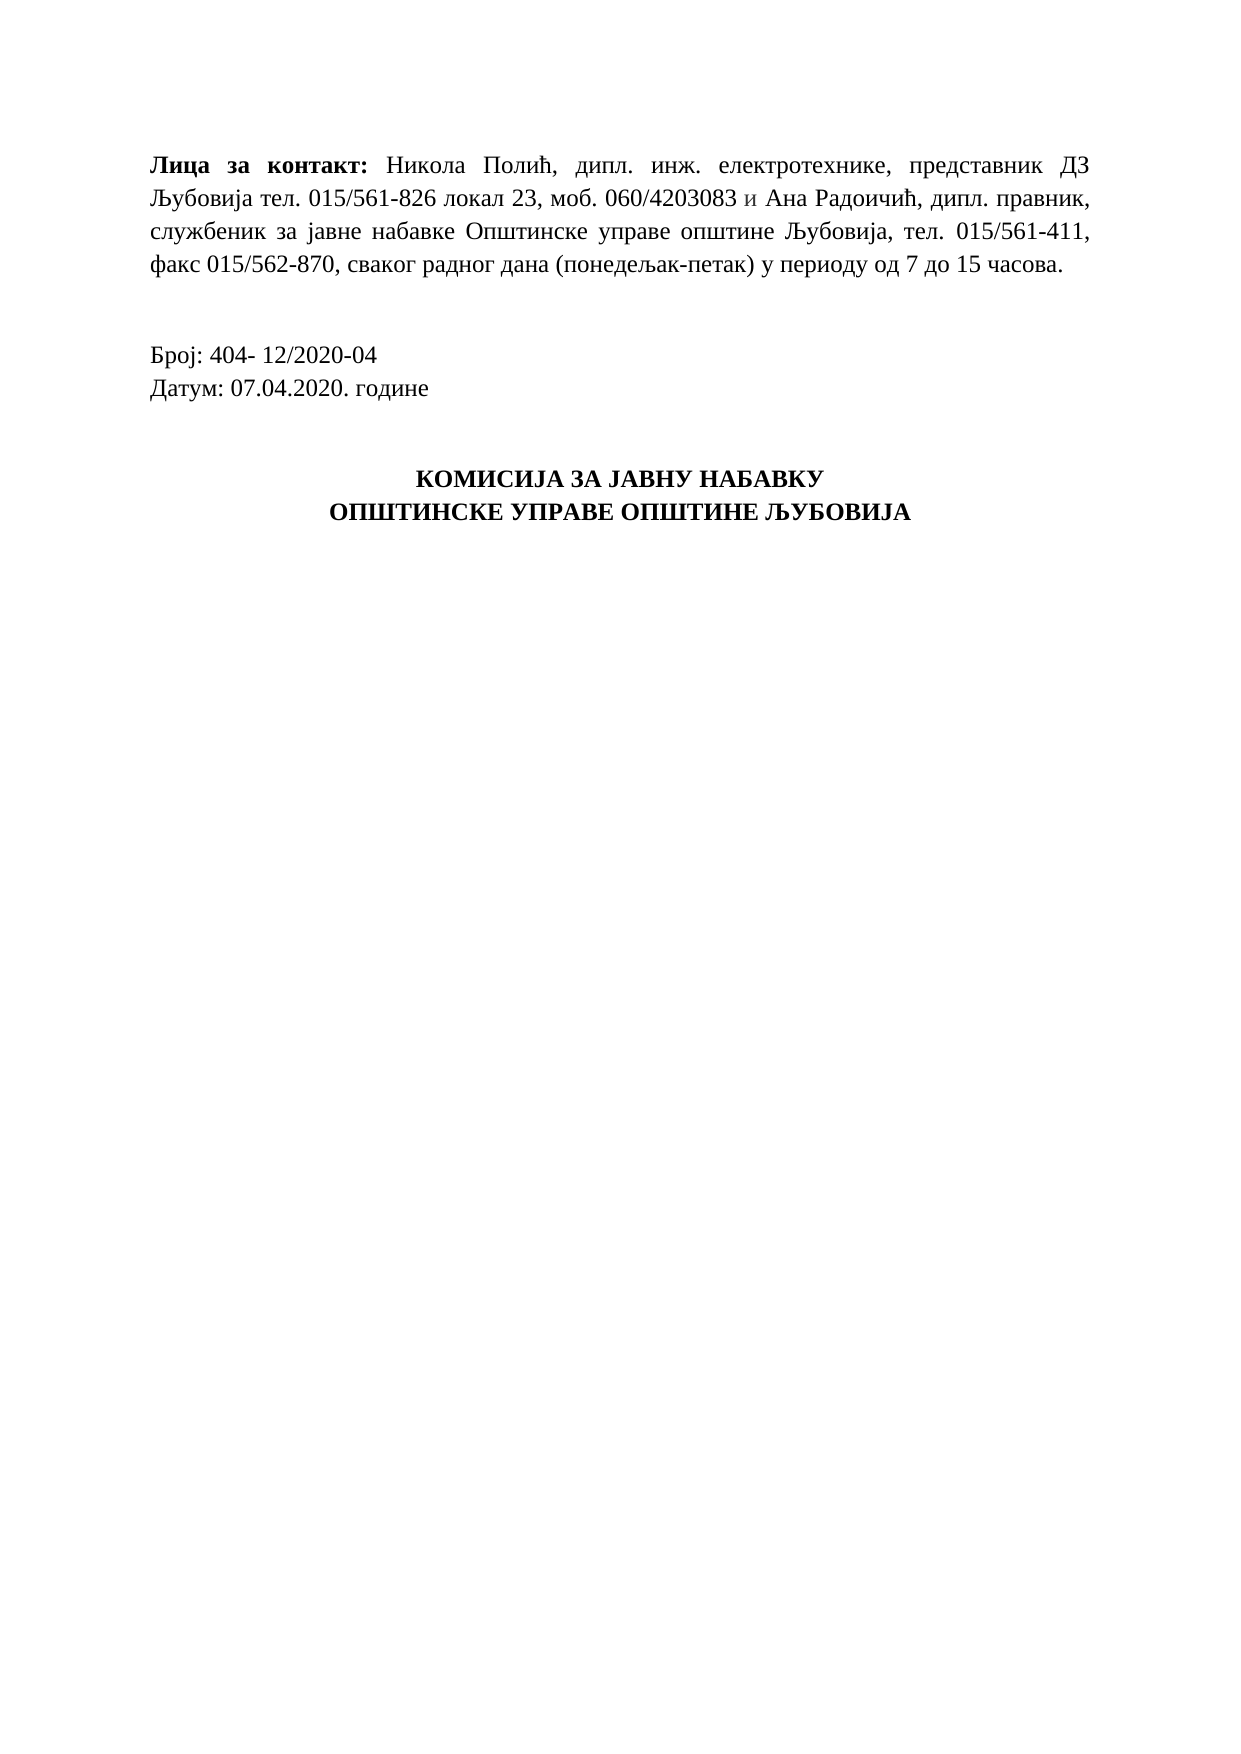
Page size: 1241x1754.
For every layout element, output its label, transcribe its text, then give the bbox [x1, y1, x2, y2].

text Датум: 07.04.2020. године [150, 373, 1090, 402]
text Број: 404- 12/2020-04 [150, 340, 1090, 369]
text Лица за контакт: Никола Полић, дипл. инж. електротехнике, представник ДЗ Љубовија тел. 015/561-826 локал 23, моб. 060/4203083 и Ана Радоичић, дипл. правник, службеник за јавне набавке Општинске управе општине Љубовија, тел. 015/561-411, факс 015/562-870, сваког радног дана (понедељак-петак) у периоду од 7 до 15 часова. [150, 150, 1090, 278]
text КОМИСИЈА ЗА ЈАВНУ НАБАВКУ [150, 464, 1090, 493]
text ОПШТИНСКЕ УПРАВЕ ОПШТИНЕ ЉУБОВИЈА [150, 497, 1090, 526]
